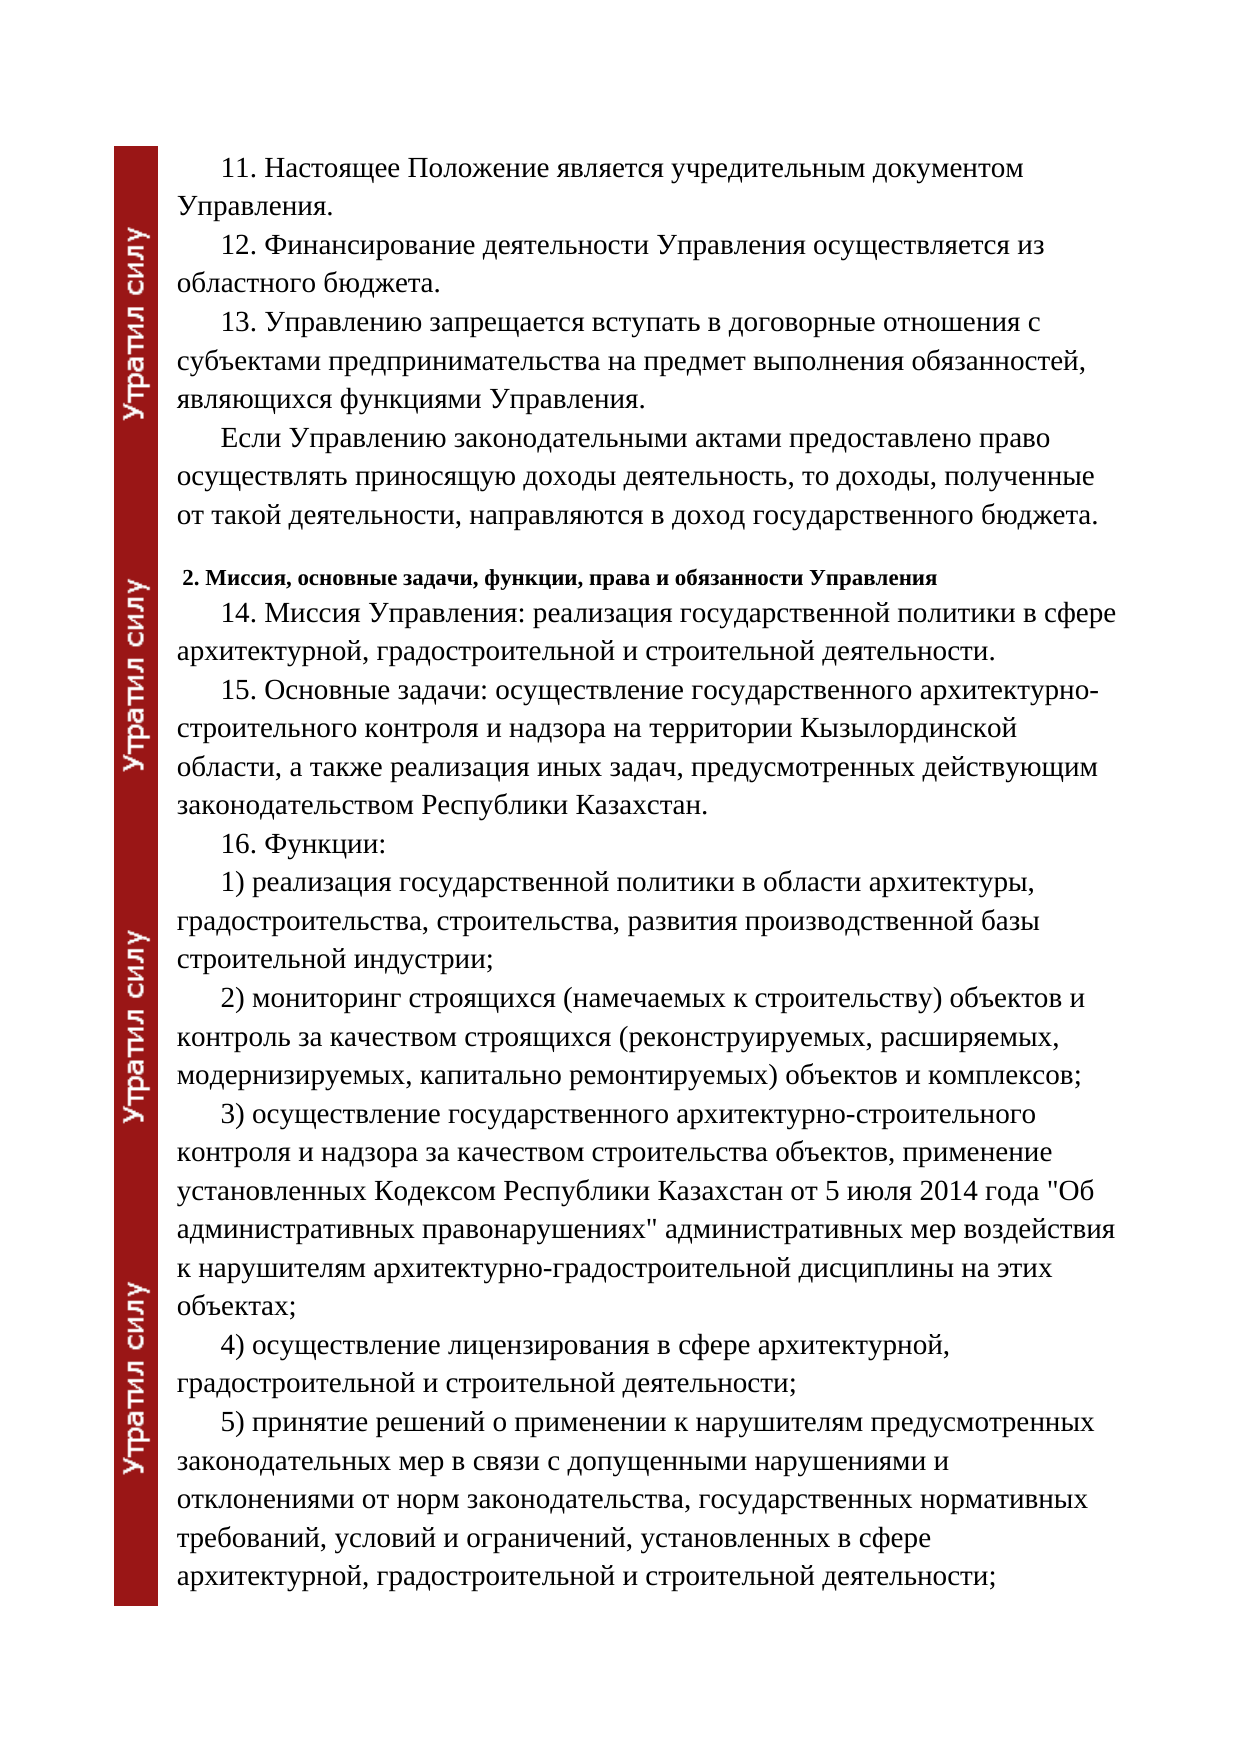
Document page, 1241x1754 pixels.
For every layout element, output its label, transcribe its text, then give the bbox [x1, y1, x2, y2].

picture [114, 1592, 158, 1606]
picture [114, 591, 158, 595]
picture [114, 146, 158, 150]
text 2. Миссия, основные задачи, функции, права и обязанности Управления [112, 564, 1128, 591]
